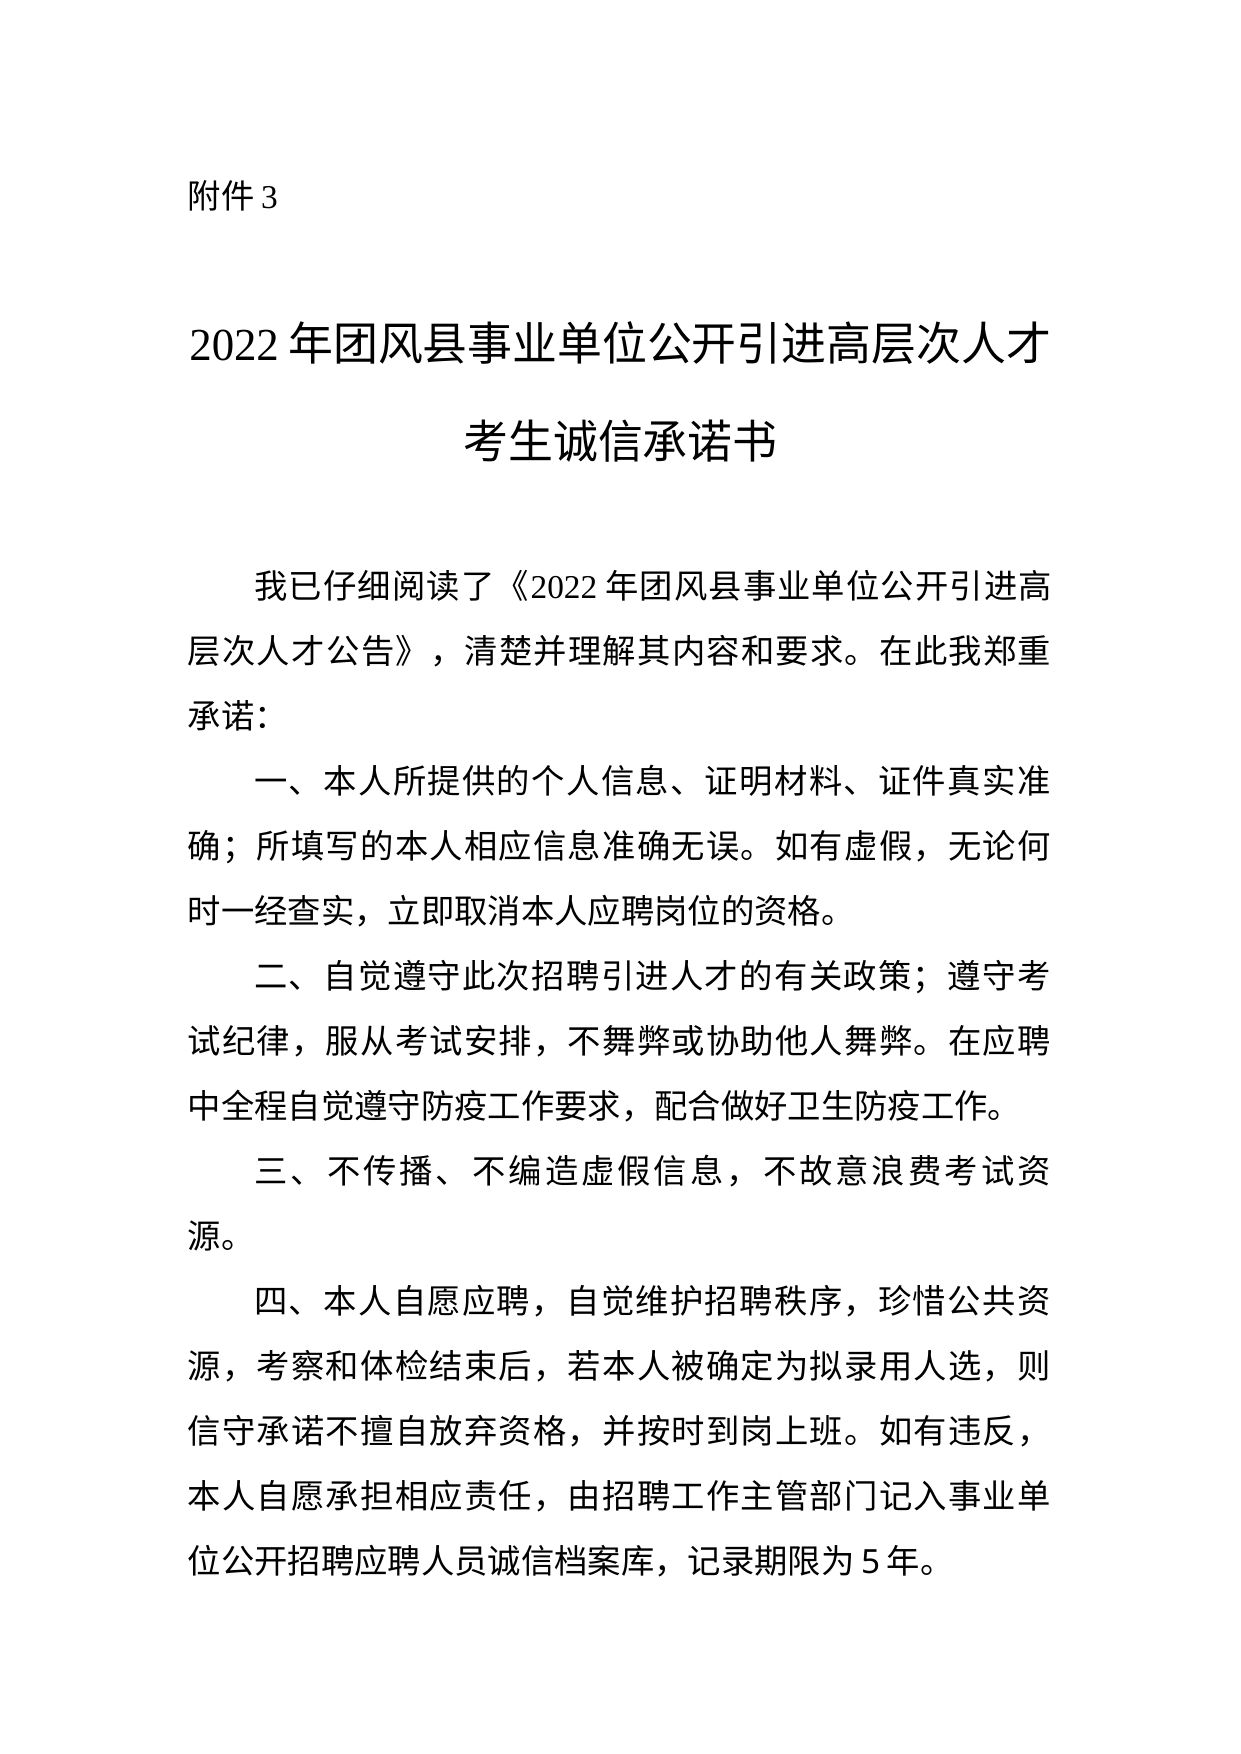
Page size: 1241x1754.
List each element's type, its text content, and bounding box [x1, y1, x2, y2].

text 二、自觉遵守此次招聘引进人才的有关政策；遵守考试纪律，服从考试安排，不舞弊或协助他人舞弊。在应聘中全程自觉遵守防疫工作要求，配合做好卫生防疫工作。 [187, 942, 1053, 1137]
subtitle 2022年团风县事业单位公开引进高层次人才考生诚信承诺书 [187, 292, 1053, 487]
text 一、本人所提供的个人信息、证明材料、证件真实准确；所填写的本人相应信息准确无误。如有虚假，无论何时一经查实，立即取消本人应聘岗位的资格。 [187, 747, 1053, 942]
text 附件3 [187, 162, 986, 227]
text 三、不传播、不编造虚假信息，不故意浪费考试资源。 [187, 1137, 1053, 1267]
text 四、本人自愿应聘，自觉维护招聘秩序，珍惜公共资源，考察和体检结束后，若本人被确定为拟录用人选，则信守承诺不擅自放弃资格，并按时到岗上班。如有违反，本人自愿承担相应责任，由招聘工作主管部门记入事业单位公开招聘应聘人员诚信档案库，记录期限为5年。 [187, 1267, 1053, 1592]
text 我已仔细阅读了《2022年团风县事业单位公开引进高层次人才公告》，清楚并理解其内容和要求。在此我郑重承诺： [187, 552, 1053, 747]
